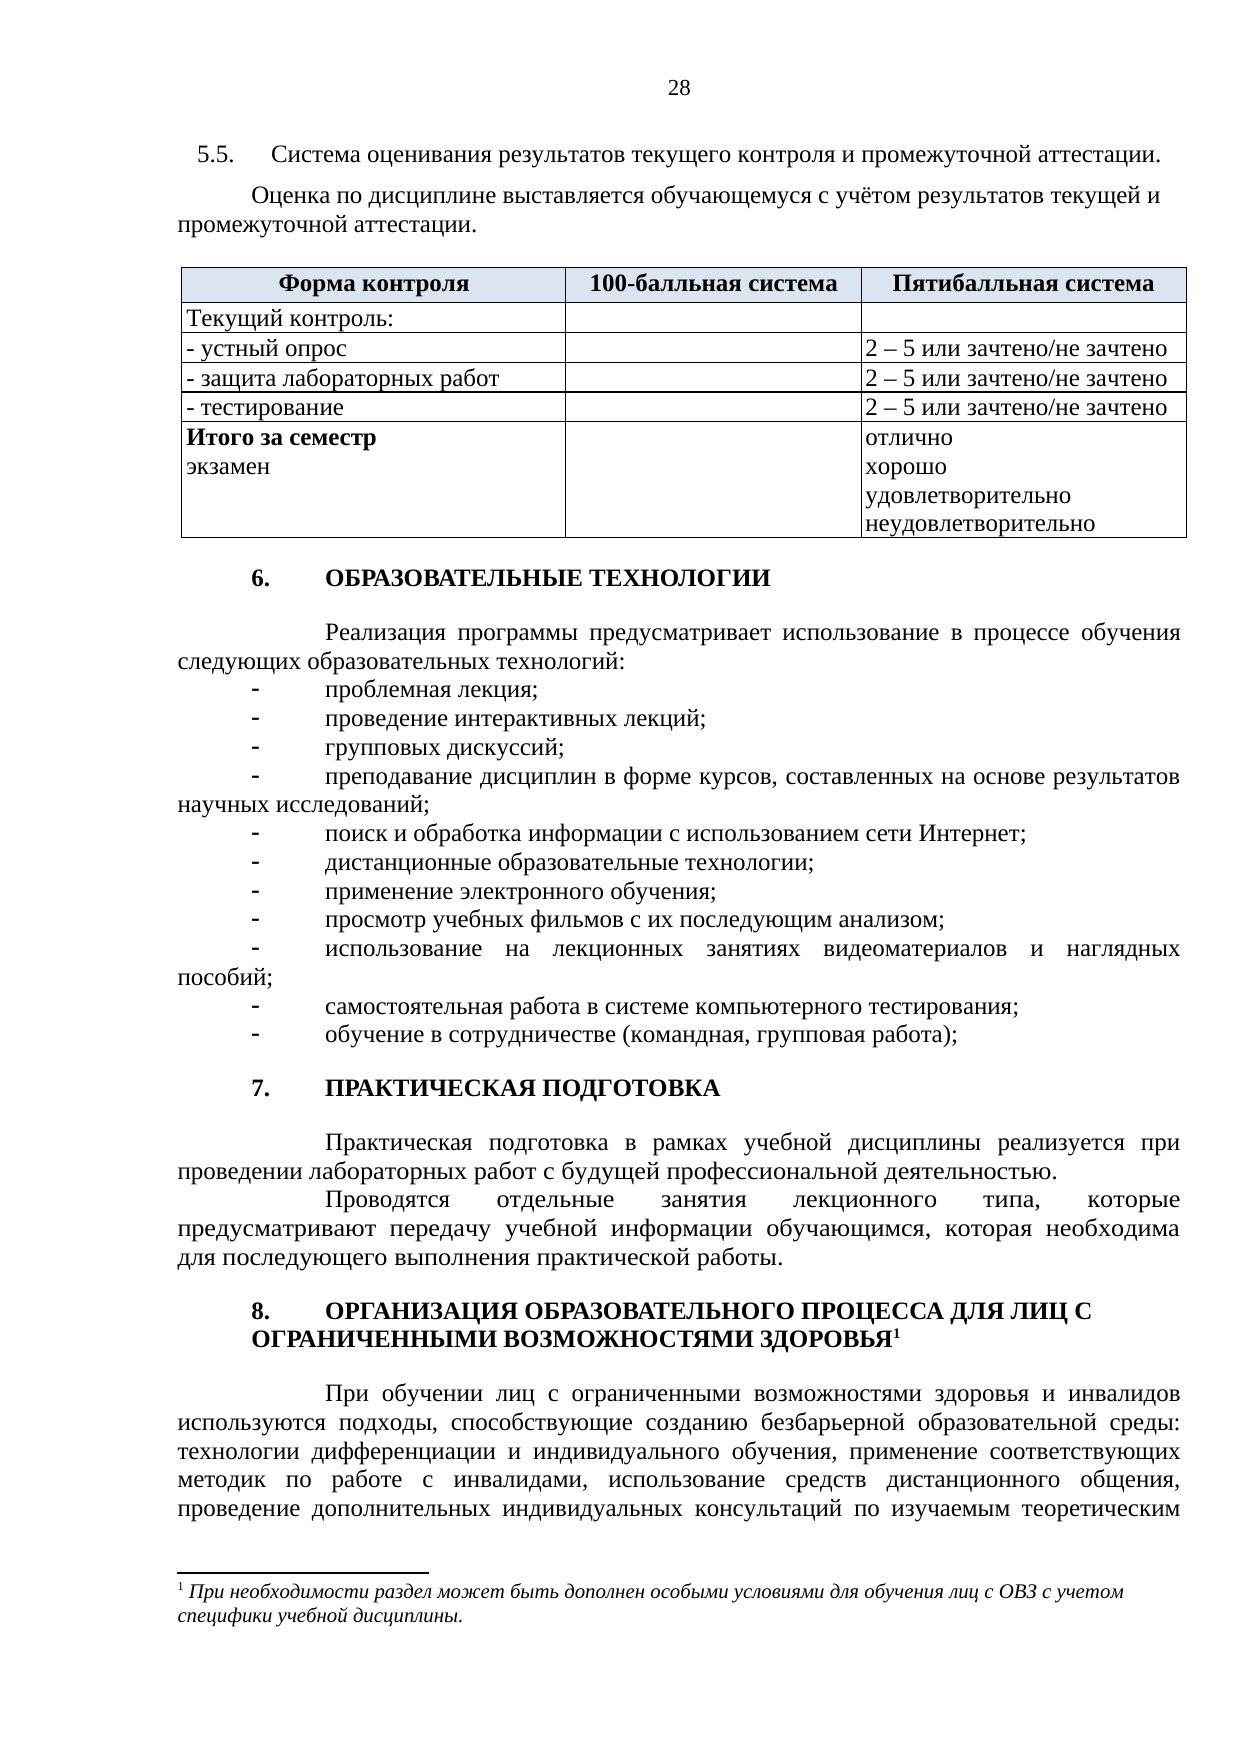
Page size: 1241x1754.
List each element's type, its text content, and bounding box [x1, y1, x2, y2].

list групповых дискуссий; [177, 732, 1181, 761]
table_header Форма контроля [182, 268, 565, 302]
list Практическая подготовка в рамках учебной дисциплины реализуется при проведении лабораторных работ с будущей профессиональной деятельностью. [177, 1127, 1181, 1184]
list преподавание дисциплин в форме курсов, составленных на основе результатов научных исследований; [177, 761, 1181, 818]
table_cell - тестирование [182, 393, 565, 421]
table_cell - устный опрос [182, 333, 565, 362]
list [177, 1378, 1181, 1522]
subtitle ПРАКТИЧЕСКАЯ ПОДГОТОВКА [251, 1073, 1181, 1102]
table_header 100-балльная система [566, 268, 861, 302]
table_cell Итого за семестр экзамен [182, 422, 565, 537]
list поиск и обработка информации с использованием сети Интернет; [177, 818, 1181, 847]
table_cell [566, 333, 861, 362]
list Реализация программы предусматривает использование в процессе обучения следующих образовательных технологий: [177, 617, 1181, 674]
table_cell - защита лабораторных работ [182, 363, 565, 391]
table_cell 2 – 5 или зачтено/не зачтено [862, 393, 1186, 421]
table_cell [566, 303, 861, 332]
list просмотр учебных фильмов с их последующим анализом; [177, 904, 1181, 933]
table_cell Текущий контроль: [182, 303, 565, 332]
list проблемная лекция; [177, 674, 1181, 703]
text Оценка по дисциплине выставляется обучающемуся с учётом результатов текущей и промежуточной аттестации. [177, 180, 1181, 238]
table_header Пятибалльная система [862, 268, 1186, 302]
list проведение интерактивных лекций; [177, 703, 1181, 732]
subtitle ОРГАНИЗАЦИЯ ОБРАЗОВАТЕЛЬНОГО ПРОЦЕССА ДЛЯ ЛИЦ С ОГРАНИЧЕННЫМИ ВОЗМОЖНОСТЯМИ ЗДОРОВЬЯ [251, 1296, 1181, 1353]
list применение электронного обучения; [177, 876, 1181, 904]
table_cell 2 – 5 или зачтено/не зачтено [862, 363, 1186, 391]
subtitle Система оценивания результатов текущего контроля и промежуточной аттестации. [177, 139, 1181, 168]
table_cell [566, 393, 861, 421]
list Проводятся отдельные занятия лекционного типа, которые предусматривают передачу учебной информации обучающимся, которая необходима для последующего выполнения практической работы. [177, 1184, 1181, 1271]
table_cell [566, 363, 861, 391]
table_cell [862, 303, 1186, 332]
table_cell 2 – 5 или зачтено/не зачтено [862, 333, 1186, 362]
list самостоятельная работа в системе компьютерного тестирования; [177, 991, 1181, 1019]
table_cell [566, 422, 861, 537]
list обучение в сотрудничестве (командная, групповая работа); [177, 1019, 1181, 1048]
table_cell отлично хорошо удовлетворительно неудовлетворительно [862, 422, 1186, 537]
list дистанционные образовательные технологии; [177, 847, 1181, 876]
subtitle ОБРАЗОВАТЕЛЬНЫЕ ТЕХНОЛОГИИ [251, 563, 1181, 592]
list использование на лекционных занятиях видеоматериалов и наглядных пособий; [177, 933, 1181, 991]
